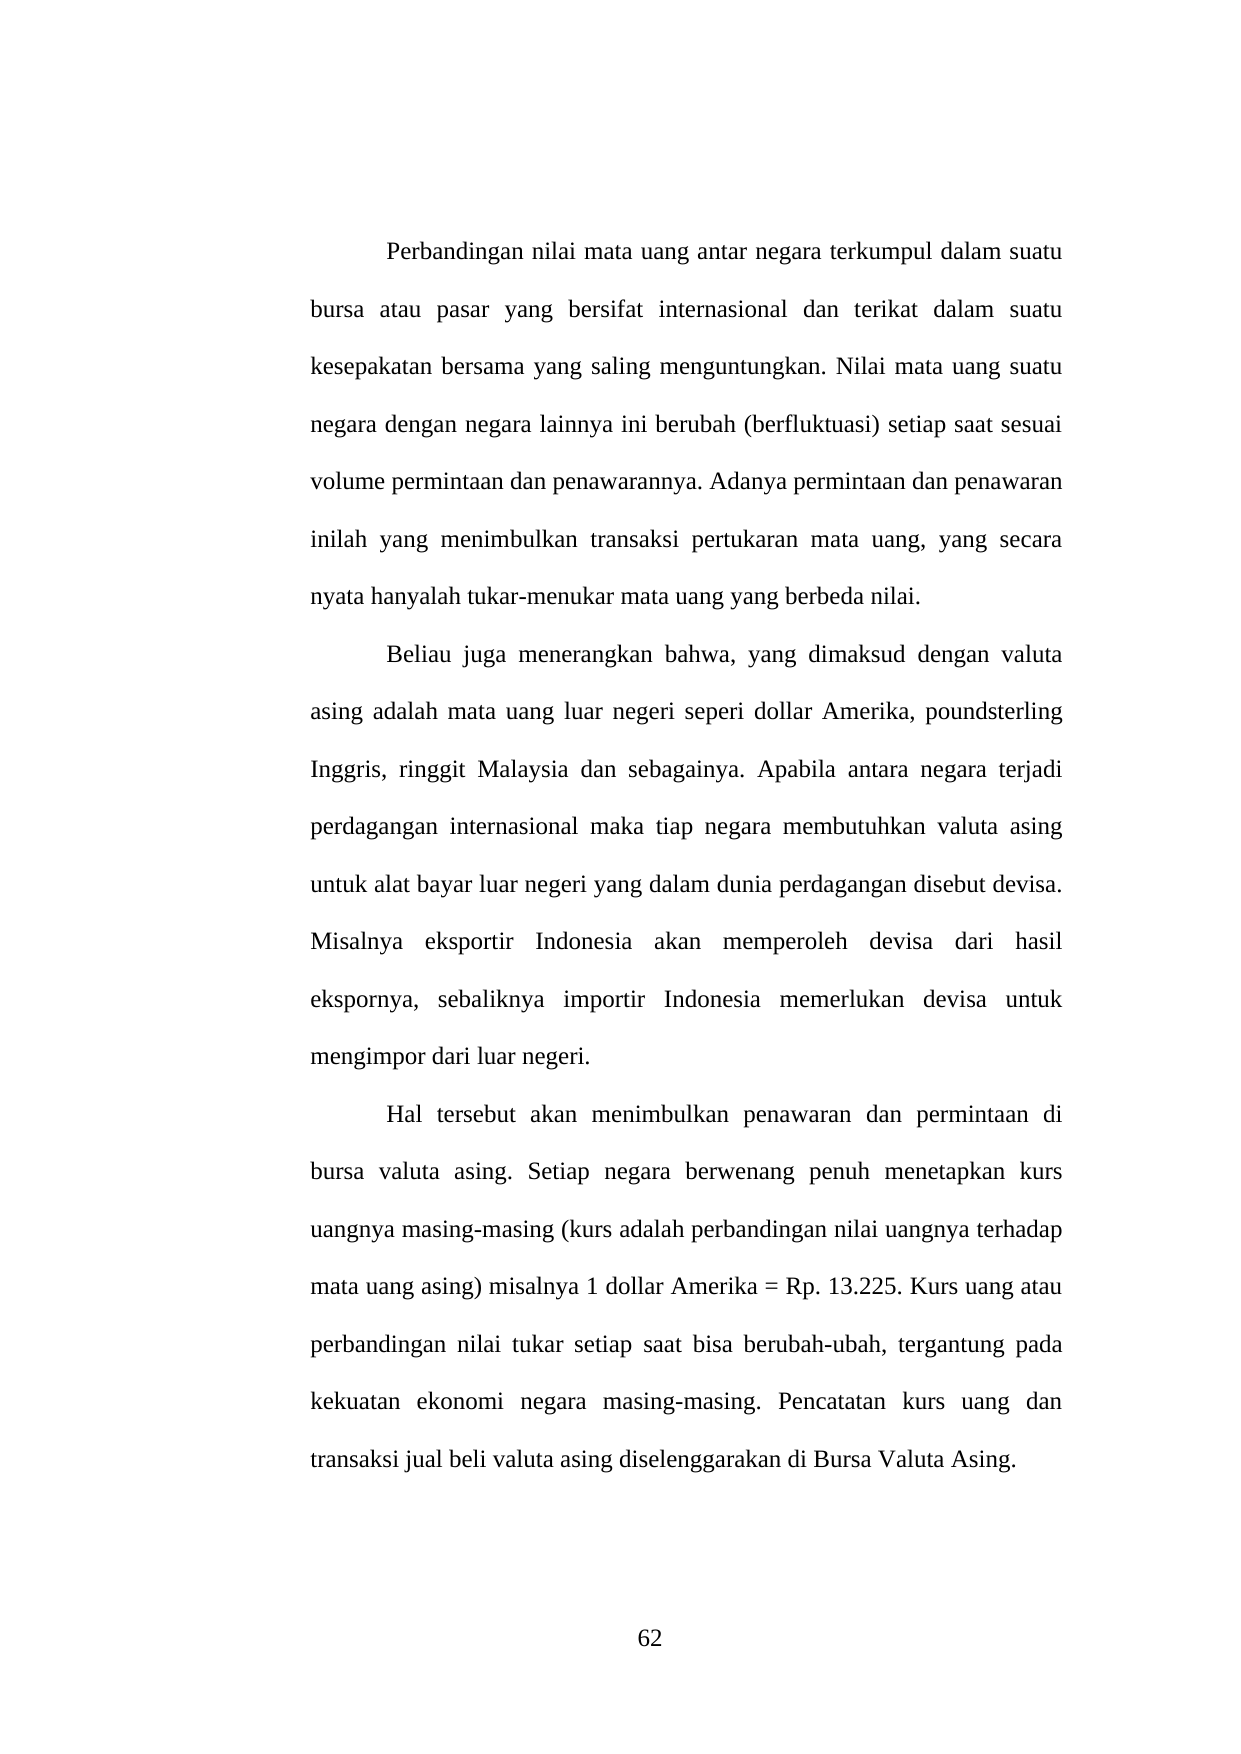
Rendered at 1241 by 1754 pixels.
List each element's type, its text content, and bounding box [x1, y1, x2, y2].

list Perbandingan nilai mata uang antar negara terkumpul dalam suatu bursa atau pasar yang bersifat internasional dan terikat dalam suatu kesepakatan bersama yang saling menguntungkan. Nilai mata uang suatu negara dengan negara lainnya ini berubah (berfluktuasi) setiap saat sesuai volume permintaan dan penawarannya. Adanya permintaan dan penawaran inilah yang menimbulkan transaksi pertukaran mata uang, yang secara nyata hanyalah tukar-menukar mata uang yang berbeda nilai. [310, 236, 1063, 610]
list Beliau juga menerangkan bahwa, yang dimaksud dengan valuta asing adalah mata uang luar negeri seperi dollar Amerika, poundsterling Inggris, ringgit Malaysia dan sebagainya. Apabila antara negara terjadi perdagangan internasional maka tiap negara membutuhkan valuta asing untuk alat bayar luar negeri yang dalam dunia perdagangan disebut devisa. Misalnya eksportir Indonesia akan memperoleh devisa dari hasil ekspornya, sebaliknya importir Indonesia memerlukan devisa untuk mengimpor dari luar negeri. [310, 639, 1063, 1070]
list Hal tersebut akan menimbulkan penawaran dan permintaan di bursa valuta asing. Setiap negara berwenang penuh menetapkan kurs uangnya masing-masing (kurs adalah perbandingan nilai uangnya terhadap mata uang asing) misalnya 1 dollar Amerika = Rp. 13.225. Kurs uang atau perbandingan nilai tukar setiap saat bisa berubah-ubah, tergantung pada kekuatan ekonomi negara masing-masing. Pencatatan kurs uang dan transaksi jual beli valuta asing diselenggarakan di Bursa Valuta Asing. [310, 1099, 1063, 1472]
